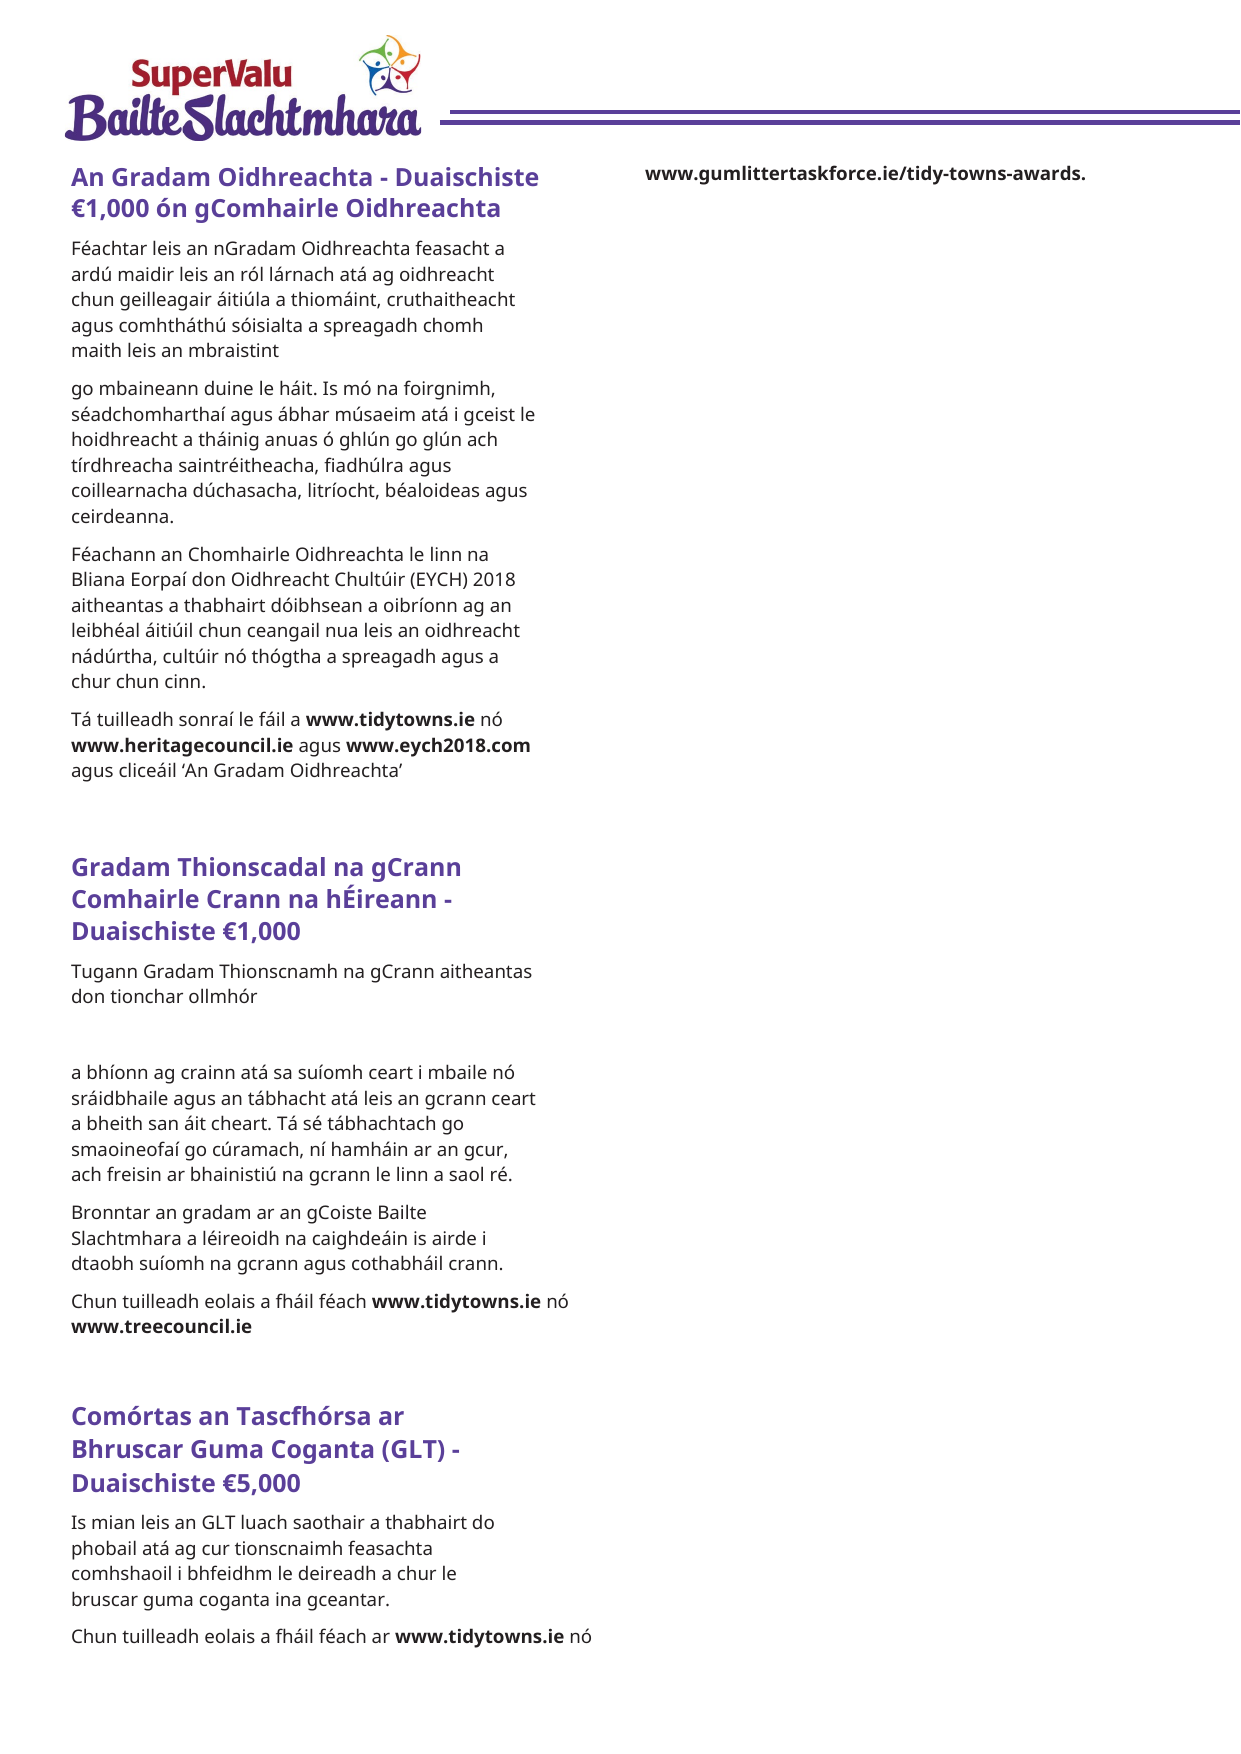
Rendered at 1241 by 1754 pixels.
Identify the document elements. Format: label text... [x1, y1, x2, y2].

subtitle www.treecouncil.ie [71, 1314, 593, 1339]
text Comórtas an Tascfhórsa ar Bhruscar Guma Coganta (GLT) - Duaischiste €5,000 [71, 1399, 514, 1499]
subtitle www.gumlittertaskforce.ie/tidy-towns-awards. [645, 160, 1226, 186]
text Féachann an Chomhairle Oidhreachta le linn na Bliana Eorpaí don Oidhreacht Chultúir (EYCH) 2018 aitheantas a thabhairt dóibhsean a oibríonn ag an leibhéal áitiúil chun ceangail nua leis an oidhreacht nádúrtha, cultúir nó thógtha a spreagadh agus a chur chun cinn. [71, 541, 527, 694]
text Tá tuilleadh sonraí le fáil a www.tidytowns.ie nó www.heritagecouncil.ie agus www.eych2018.com agus cliceáil ‘An Gradam Oidhreachta’ [71, 706, 543, 783]
text a bhíonn ag crainn atá sa suíomh ceart i mbaile nó sráidbhaile agus an tábhacht atá leis an gcrann ceart a bheith san áit cheart. Tá sé tábhachtach go smaoineofaí go cúramach, ní hamháin ar an gcur, ach freisin ar bhainistiú na gcrann le linn a saol ré. [71, 1059, 537, 1187]
text Chun tuilleadh eolais a fháil féach ar www.tidytowns.ie nó [71, 1624, 593, 1649]
subtitle Gradam Thionscadal na gCrann Comhairle Crann na hÉireann - Duaischiste €1,000 [71, 851, 543, 948]
text Is mian leis an GLT luach saothair a thabhairt do phobail atá ag cur tionscnaimh feasachta comhshaoil i bhfeidhm le deireadh a chur le bruscar guma coganta ina gceantar. [71, 1509, 515, 1612]
text go mbaineann duine le háit. Is mó na foirgnimh, séadchomharthaí agus ábhar músaeim atá i gceist le hoidhreacht a tháinig anuas ó ghlún go glún ach tírdhreacha saintréitheacha, fiadhúlra agus coillearnacha dúchasacha, litríocht, béaloideas agus ceirdeanna. [71, 375, 543, 528]
text Tugann Gradam Thionscnamh na gCrann aitheantas don tionchar ollmhór [71, 958, 543, 1009]
text Féachtar leis an nGradam Oidhreachta feasacht a ardú maidir leis an ról lárnach atá ag oidhreacht chun geilleagair áitiúla a thiomáint, cruthaitheacht agus comhtháthú sóisialta a spreagadh chomh maith leis an mbraistint [71, 236, 527, 363]
text Bronntar an gradam ar an gCoiste Bailte Slachtmhara a léireoidh na caighdeáin is airde i dtaobh suíomh na gcrann agus cothabháil crann. [71, 1199, 543, 1276]
text An Gradam Oidhreachta - Duaischiste €1,000 ón gComhairle Oidhreachta [71, 160, 543, 225]
text Chun tuilleadh eolais a fháil féach www.tidytowns.ie nó [71, 1288, 593, 1314]
picture [64, 35, 422, 141]
